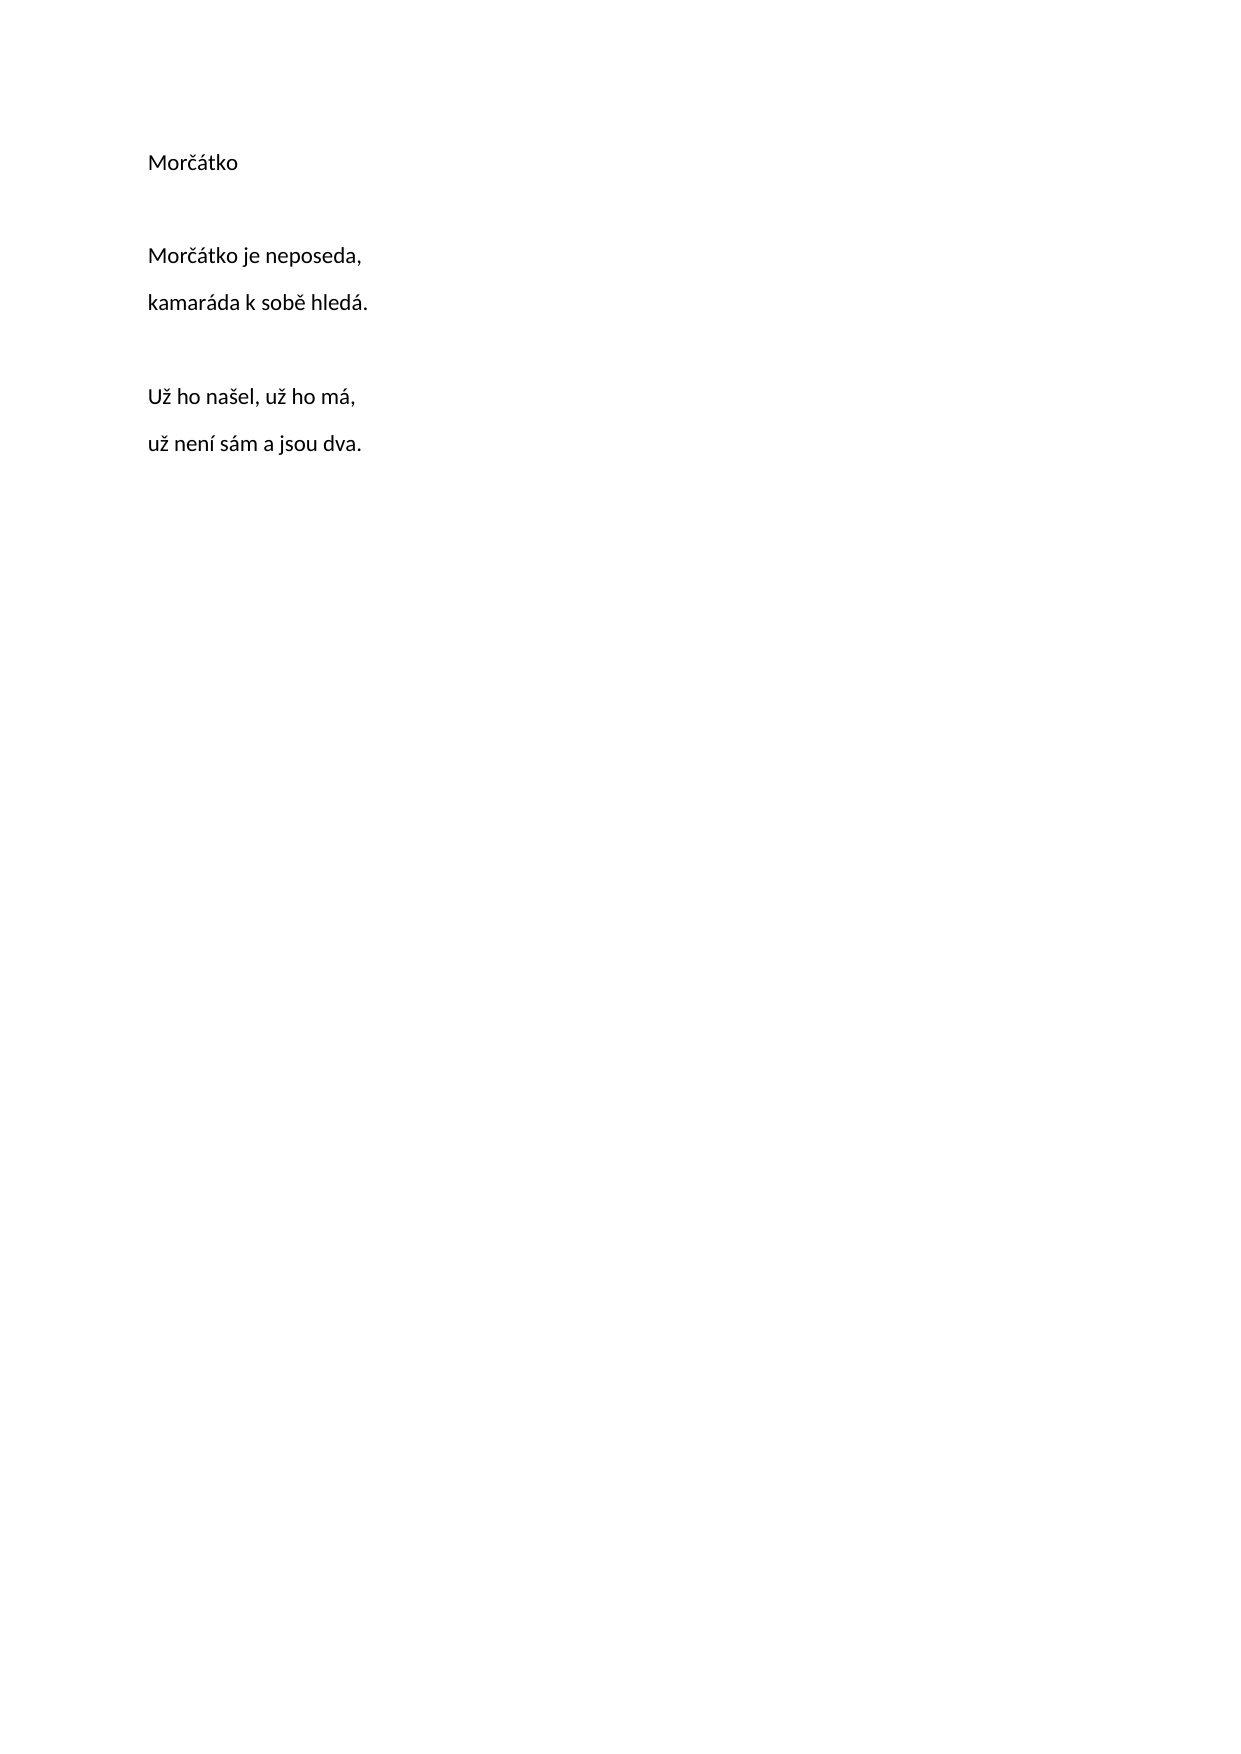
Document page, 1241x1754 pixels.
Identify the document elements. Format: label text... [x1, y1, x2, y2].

text Už ho našel, už ho má, [148, 382, 1093, 410]
text Morčátko je neposeda, [148, 241, 1093, 269]
text kamaráda k sobě hledá. [148, 288, 1093, 316]
text Morčátko [148, 148, 1093, 176]
text už není sám a jsou dva. [148, 429, 1093, 457]
